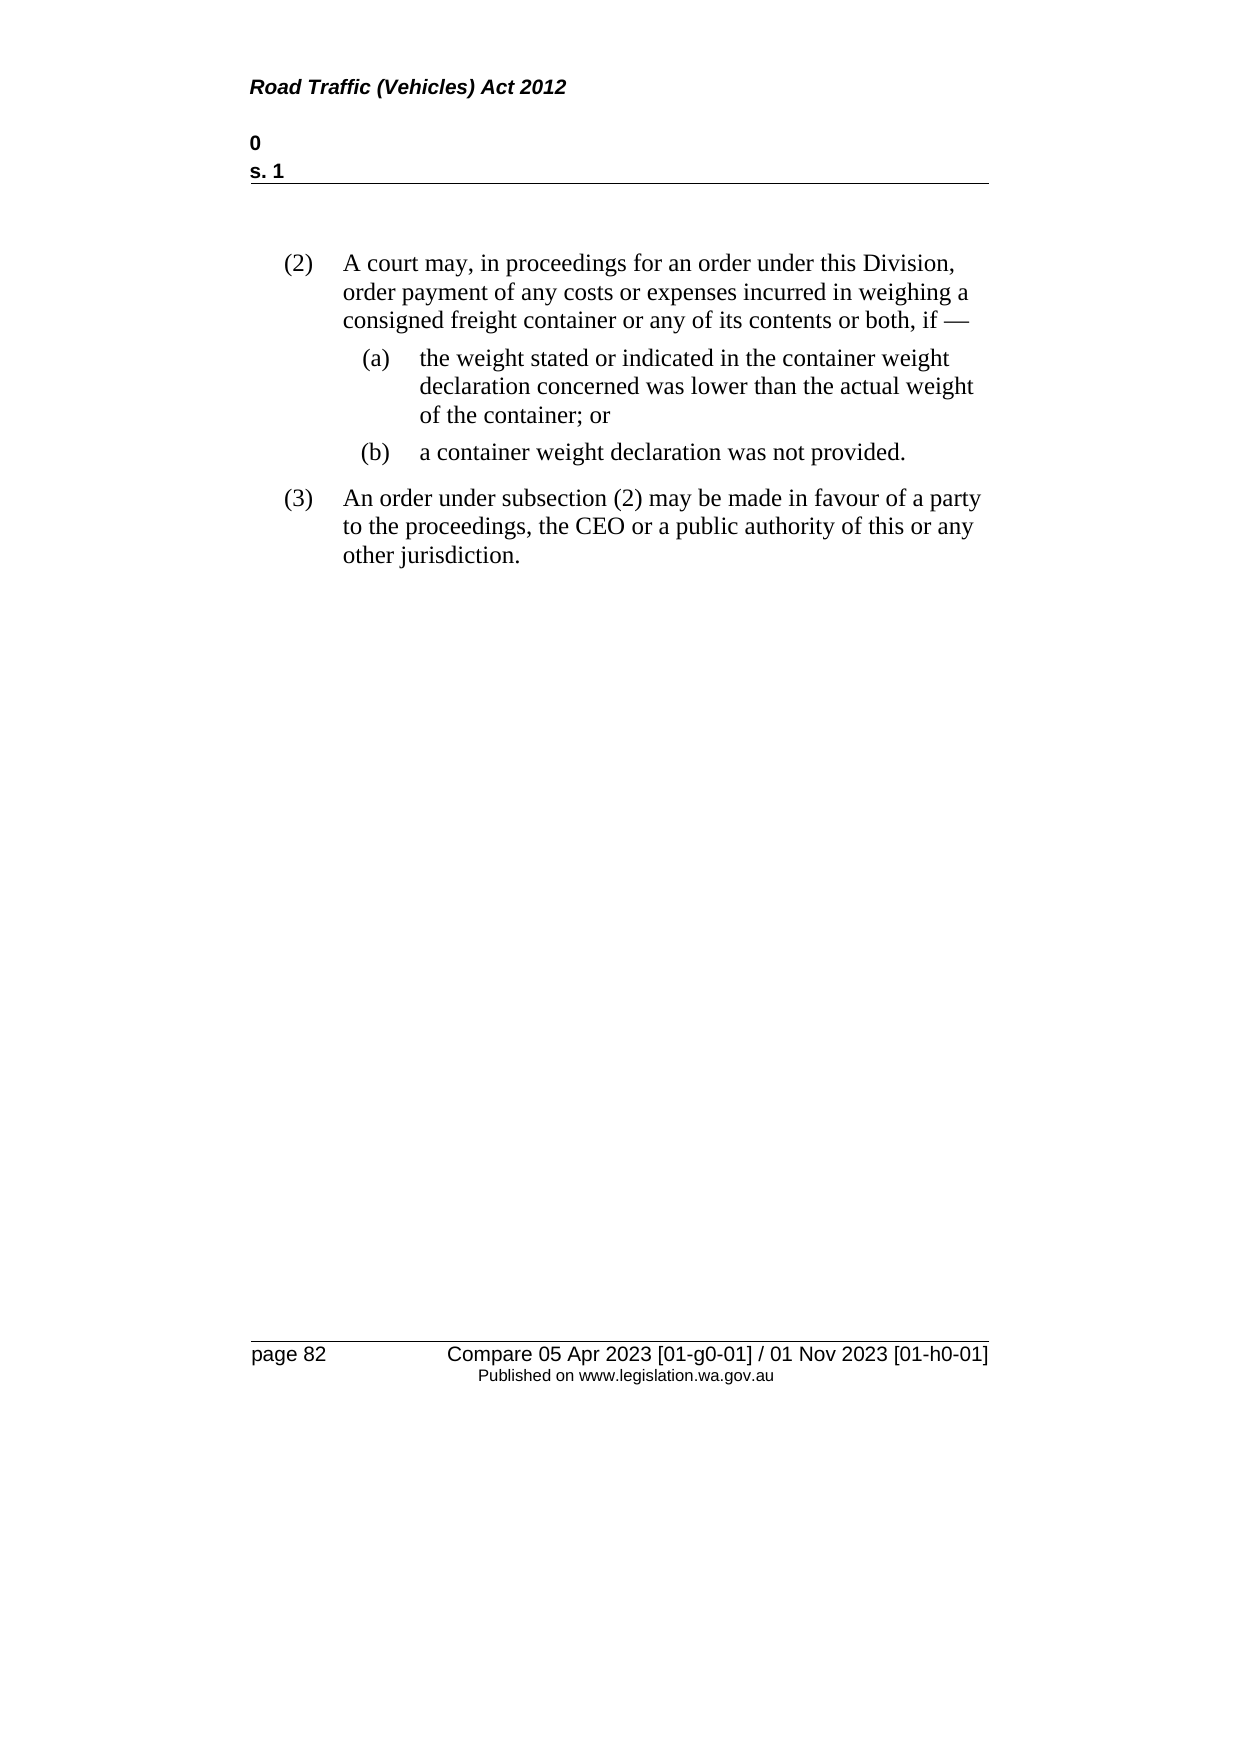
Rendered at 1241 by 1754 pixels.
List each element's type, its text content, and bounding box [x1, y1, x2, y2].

text (2) A court may, in proceedings for an order under this Division, order payment of any costs or expenses incurred in weighing a consigned freight container or any of its contents or both, if — [251, 248, 989, 334]
text (a) the weight stated or indicated in the container weight declaration concerned was lower than the actual weight of the container; or [251, 343, 989, 429]
text (b) a container weight declaration was not provided. [251, 437, 989, 466]
text (3) An order under subsection (2) may be made in favour of a party to the proceedings, the CEO or a public authority of this or any other jurisdiction. [251, 483, 989, 569]
